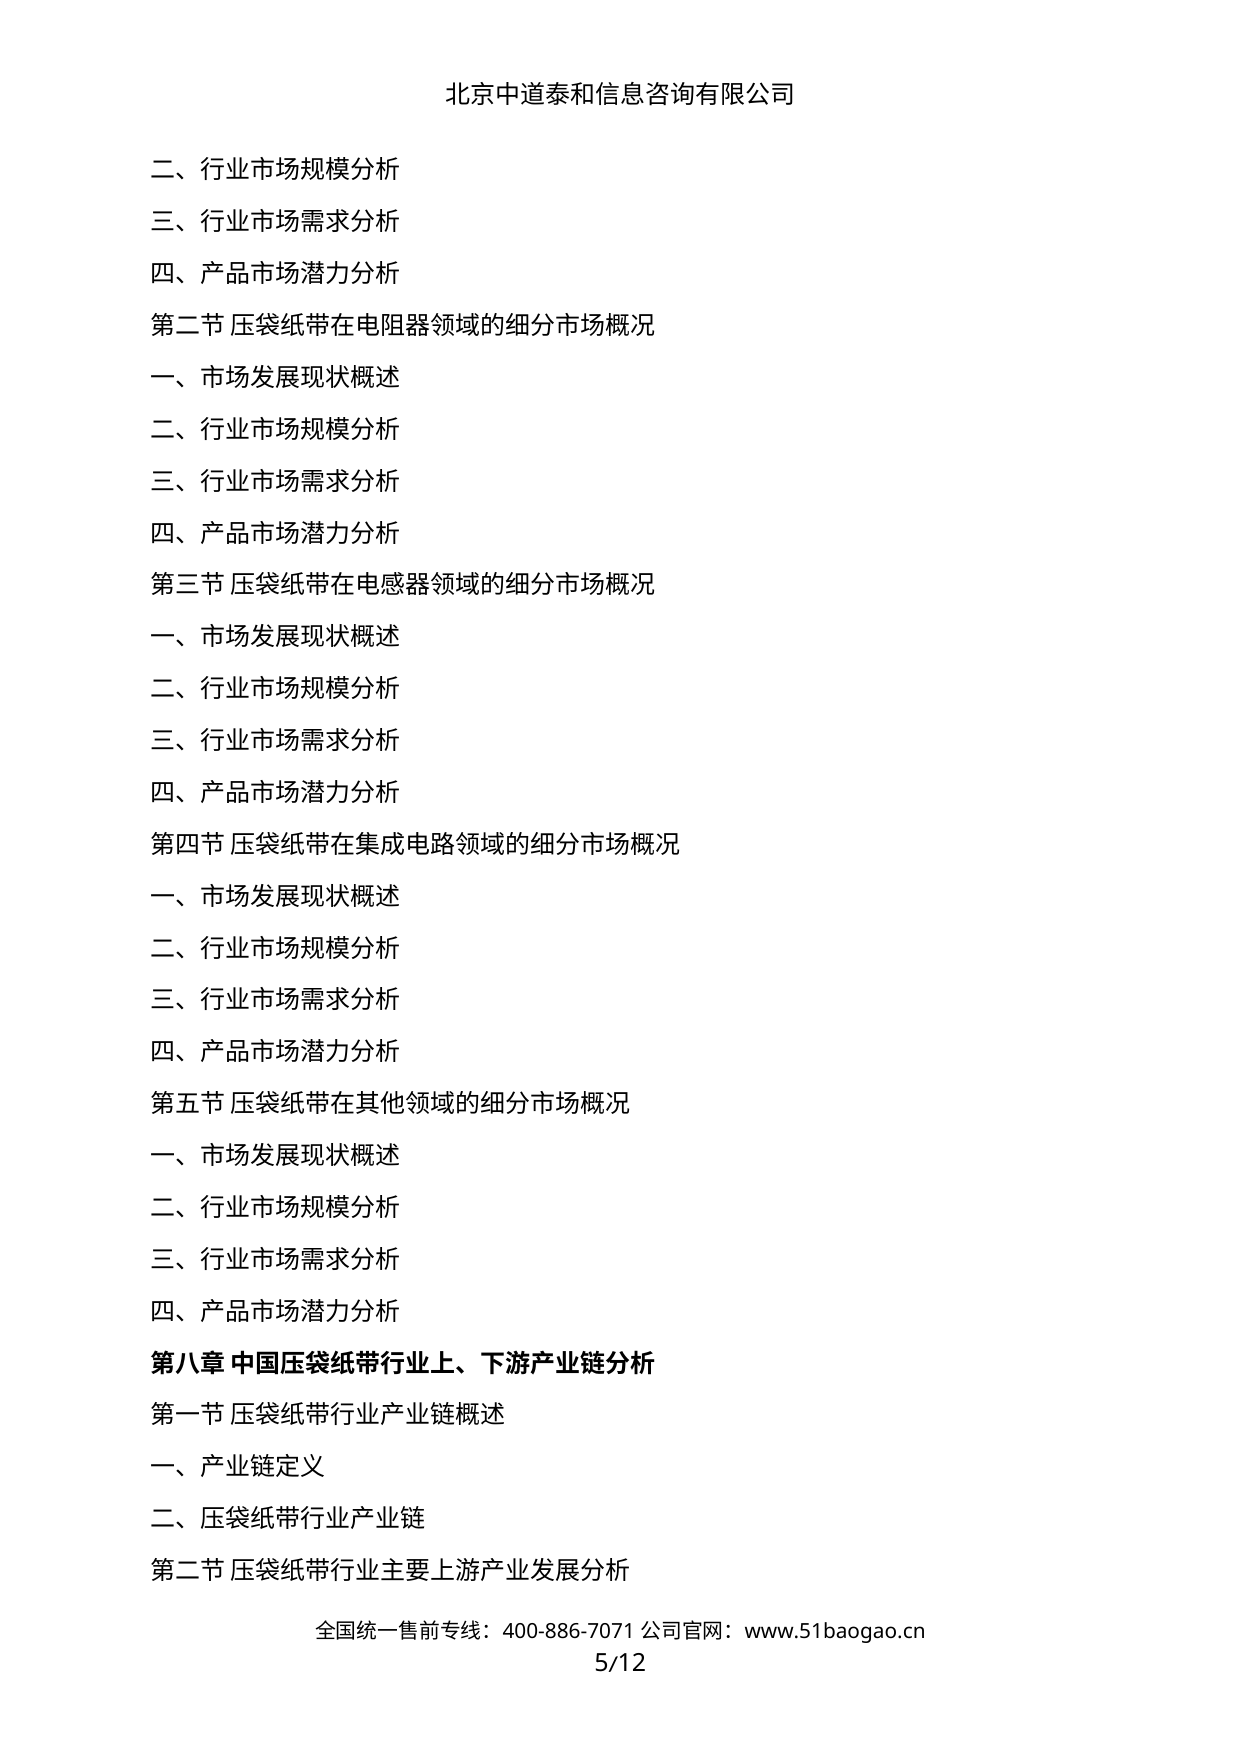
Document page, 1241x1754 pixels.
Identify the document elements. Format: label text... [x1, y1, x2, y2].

text 四、产品市场潜力分析 [150, 1291, 1090, 1327]
text 二、压袋纸带行业产业链 [150, 1499, 1090, 1535]
text 一、市场发展现状概述 [150, 357, 1090, 394]
text 一、市场发展现状概述 [150, 617, 1090, 653]
text 四、产品市场潜力分析 [150, 254, 1090, 290]
text 三、行业市场需求分析 [150, 721, 1090, 757]
text 第二节 压袋纸带在电阻器领域的细分市场概况 [150, 306, 1090, 342]
text 二、行业市场规模分析 [150, 928, 1090, 964]
text 四、产品市场潜力分析 [150, 772, 1090, 809]
text 一、产业链定义 [150, 1447, 1090, 1483]
text 三、行业市场需求分析 [150, 1239, 1090, 1276]
text 三、行业市场需求分析 [150, 461, 1090, 497]
text 二、行业市场规模分析 [150, 409, 1090, 446]
text 第四节 压袋纸带在集成电路领域的细分市场概况 [150, 824, 1090, 861]
text 第一节 压袋纸带行业产业链概述 [150, 1395, 1090, 1431]
text 第八章 中国压袋纸带行业上、下游产业链分析 [150, 1343, 1090, 1379]
text 第三节 压袋纸带在电感器领域的细分市场概况 [150, 565, 1090, 601]
text 四、产品市场潜力分析 [150, 513, 1090, 549]
text 二、行业市场规模分析 [150, 150, 1090, 186]
text 第五节 压袋纸带在其他领域的细分市场概况 [150, 1084, 1090, 1120]
text 三、行业市场需求分析 [150, 980, 1090, 1016]
text 第二节 压袋纸带行业主要上游产业发展分析 [150, 1551, 1090, 1587]
text 一、市场发展现状概述 [150, 876, 1090, 912]
text 二、行业市场规模分析 [150, 669, 1090, 705]
text 二、行业市场规模分析 [150, 1187, 1090, 1224]
text 四、产品市场潜力分析 [150, 1032, 1090, 1068]
text 一、市场发展现状概述 [150, 1136, 1090, 1172]
text 三、行业市场需求分析 [150, 202, 1090, 238]
